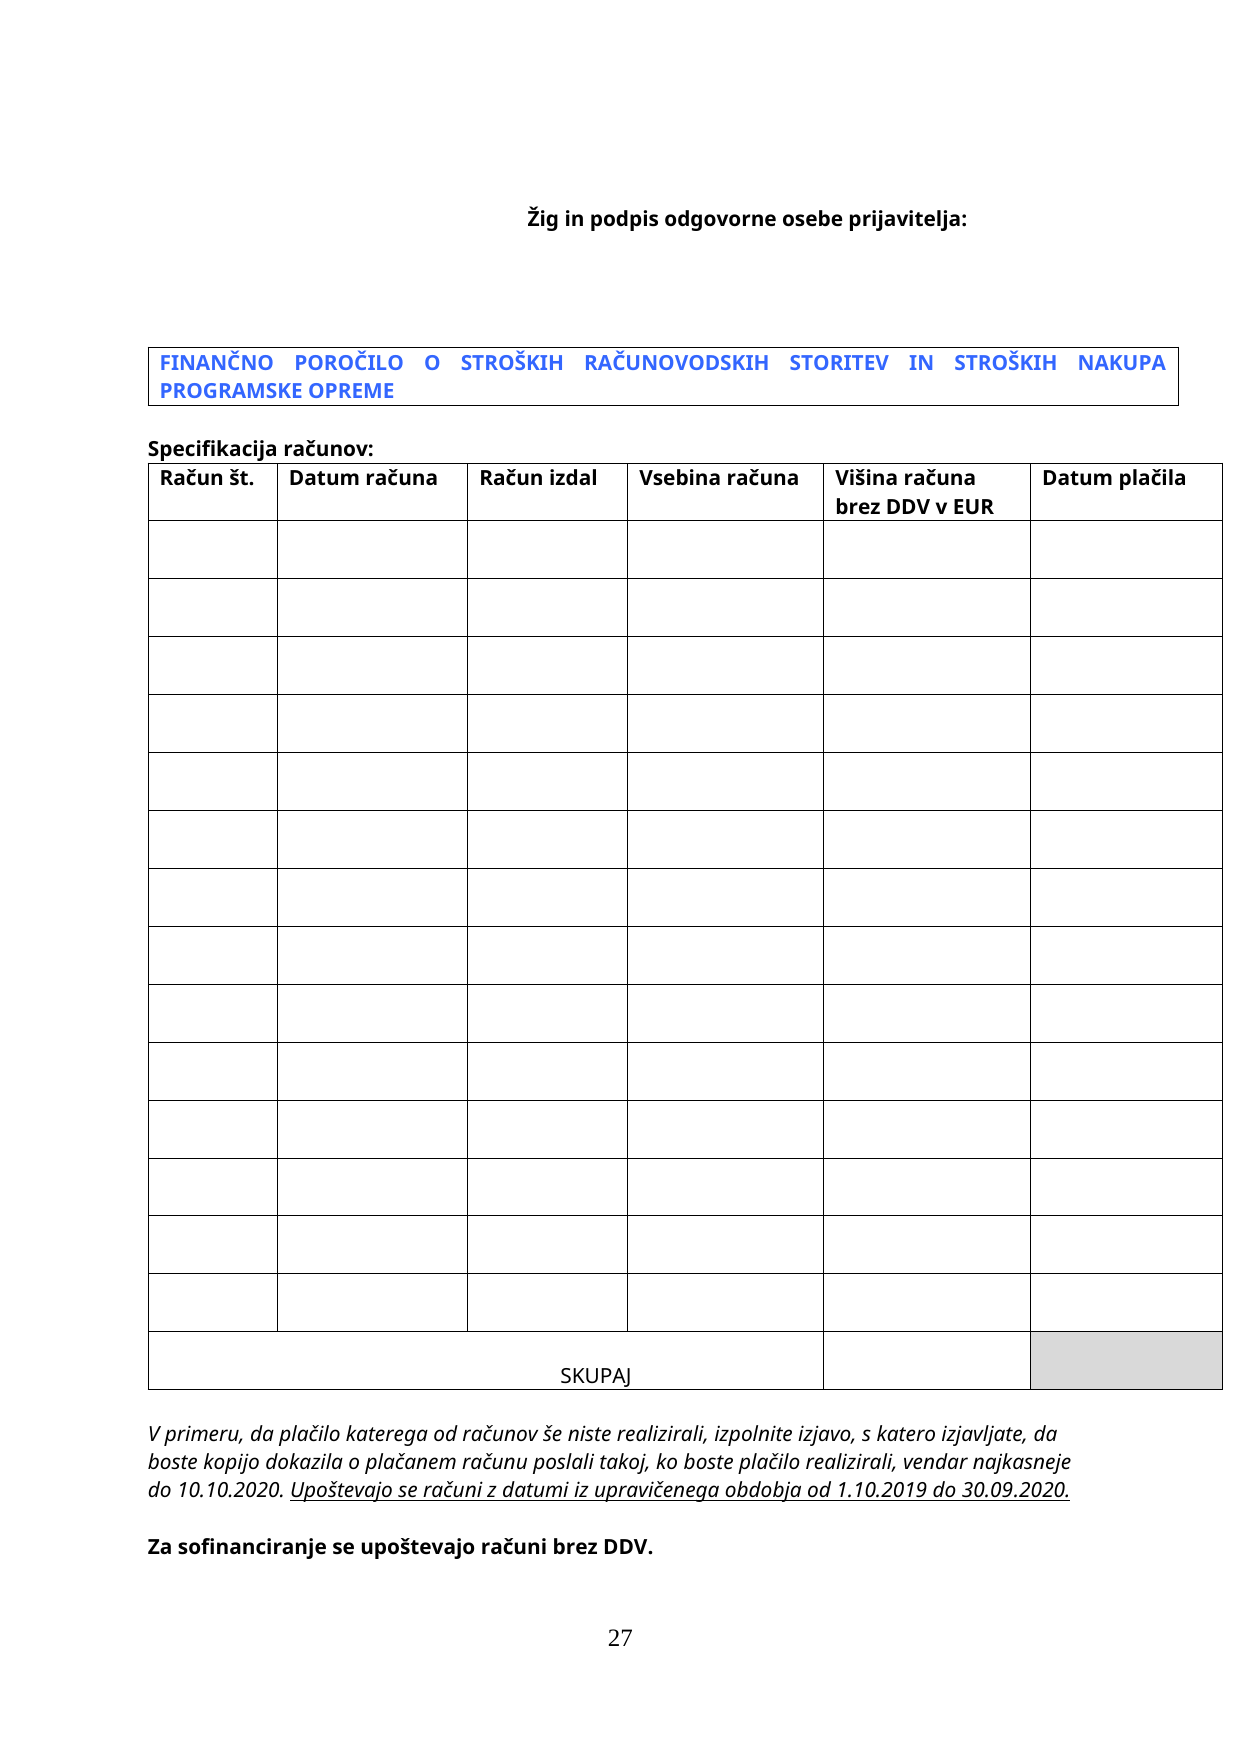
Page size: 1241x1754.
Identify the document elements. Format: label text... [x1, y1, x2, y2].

table_cell [824, 1332, 1030, 1389]
table_cell [1031, 521, 1222, 578]
text Specifikacija računov: [148, 434, 1093, 462]
table_cell [468, 1159, 627, 1215]
table_cell [149, 811, 277, 868]
table_cell [824, 637, 1030, 694]
table_cell [824, 753, 1030, 810]
table_cell [468, 521, 627, 578]
table_cell [628, 753, 823, 810]
table_header Račun izdal [468, 464, 627, 520]
table_cell [628, 811, 823, 868]
table_cell [468, 695, 627, 752]
table_cell [468, 985, 627, 1042]
table_cell [1031, 753, 1222, 810]
table_cell [824, 521, 1030, 578]
table_cell [824, 695, 1030, 752]
table_cell [628, 1043, 823, 1099]
table_cell [1031, 985, 1222, 1042]
table_cell [1031, 869, 1222, 926]
table_cell [1031, 1332, 1222, 1389]
table_cell [468, 753, 627, 810]
table_cell [149, 985, 277, 1042]
table_cell [149, 521, 277, 578]
table_cell [628, 869, 823, 926]
table_cell [1031, 1274, 1222, 1331]
table_cell [278, 869, 467, 926]
table_cell [468, 927, 627, 984]
table_cell [628, 1101, 823, 1157]
table_cell [278, 695, 467, 752]
table_cell [1031, 1101, 1222, 1157]
table_cell [149, 1274, 277, 1331]
table_cell [149, 753, 277, 810]
table_cell [628, 1159, 823, 1215]
table_header FINANČNO POROČILO O STROŠKIH RAČUNOVODSKIH STORITEV IN STROŠKIH NAKUPA PROGRAMSKE OPREME [149, 348, 1178, 404]
table_cell [468, 579, 627, 636]
table_cell [628, 579, 823, 636]
table_cell [278, 1159, 467, 1215]
table_cell [824, 927, 1030, 984]
table_cell [1031, 695, 1222, 752]
table_cell [278, 637, 467, 694]
table_cell [468, 1101, 627, 1157]
table_cell [1031, 927, 1222, 984]
table_cell [628, 695, 823, 752]
table_header Višina računa brez DDV v EUR [824, 464, 1030, 520]
table_cell [278, 1216, 467, 1273]
table_cell [468, 1274, 627, 1331]
table_cell [628, 927, 823, 984]
table_cell [1031, 1159, 1222, 1215]
table_cell [824, 869, 1030, 926]
table_cell [1031, 579, 1222, 636]
table_cell [1031, 1043, 1222, 1099]
table_cell [468, 811, 627, 868]
table_cell [824, 1216, 1030, 1273]
table_cell [149, 637, 277, 694]
table_cell [278, 1043, 467, 1099]
table_header Datum plačila [1031, 464, 1222, 520]
text Za sofinanciranje se upoštevajo računi brez DDV. [148, 1532, 1093, 1561]
table_cell [149, 1043, 277, 1099]
table_cell [468, 1043, 627, 1099]
table_cell [278, 927, 467, 984]
table_cell [824, 1274, 1030, 1331]
table_header Vsebina računa [628, 464, 823, 520]
table_cell [824, 579, 1030, 636]
table_cell [824, 1043, 1030, 1099]
table_cell [149, 695, 277, 752]
table_header Datum računa [278, 464, 467, 520]
table_cell [278, 985, 467, 1042]
table_cell [278, 521, 467, 578]
table_cell [278, 579, 467, 636]
table_cell [278, 1274, 467, 1331]
table_cell [824, 985, 1030, 1042]
table_cell [628, 637, 823, 694]
table_cell [1031, 1216, 1222, 1273]
table_cell [468, 869, 627, 926]
table_cell [278, 811, 467, 868]
table_cell [468, 637, 627, 694]
table_cell [628, 521, 823, 578]
table_cell [278, 1101, 467, 1157]
table_cell [824, 1101, 1030, 1157]
table_cell [149, 927, 277, 984]
table_cell [149, 1101, 277, 1157]
table_cell SKUPAJ [149, 1332, 823, 1389]
table_cell [1031, 637, 1222, 694]
table_cell [149, 1216, 277, 1273]
table_cell [149, 579, 277, 636]
table_cell [628, 1274, 823, 1331]
text V primeru, da plačilo katerega od računov še niste realizirali, izpolnite izjavo, s katero izjavljate, da boste kopijo dokazila o plačanem računu poslali takoj, ko boste plačilo realizirali, vendar najkasneje do 10.10.2020. Upoštevajo se računi z datumi iz upravičenega obdobja od 1.10.2019 do 30.09.2020. [148, 1419, 1093, 1504]
table_cell [824, 811, 1030, 868]
table_cell [628, 1216, 823, 1273]
table_cell [149, 1159, 277, 1215]
table_cell [628, 985, 823, 1042]
table_header Račun št. [149, 464, 277, 520]
table_cell [278, 753, 467, 810]
text Žig in podpis odgovorne osebe prijavitelja: [516, 204, 1093, 233]
table_cell [149, 869, 277, 926]
table_cell [468, 1216, 627, 1273]
table_cell [824, 1159, 1030, 1215]
table_cell [1031, 811, 1222, 868]
